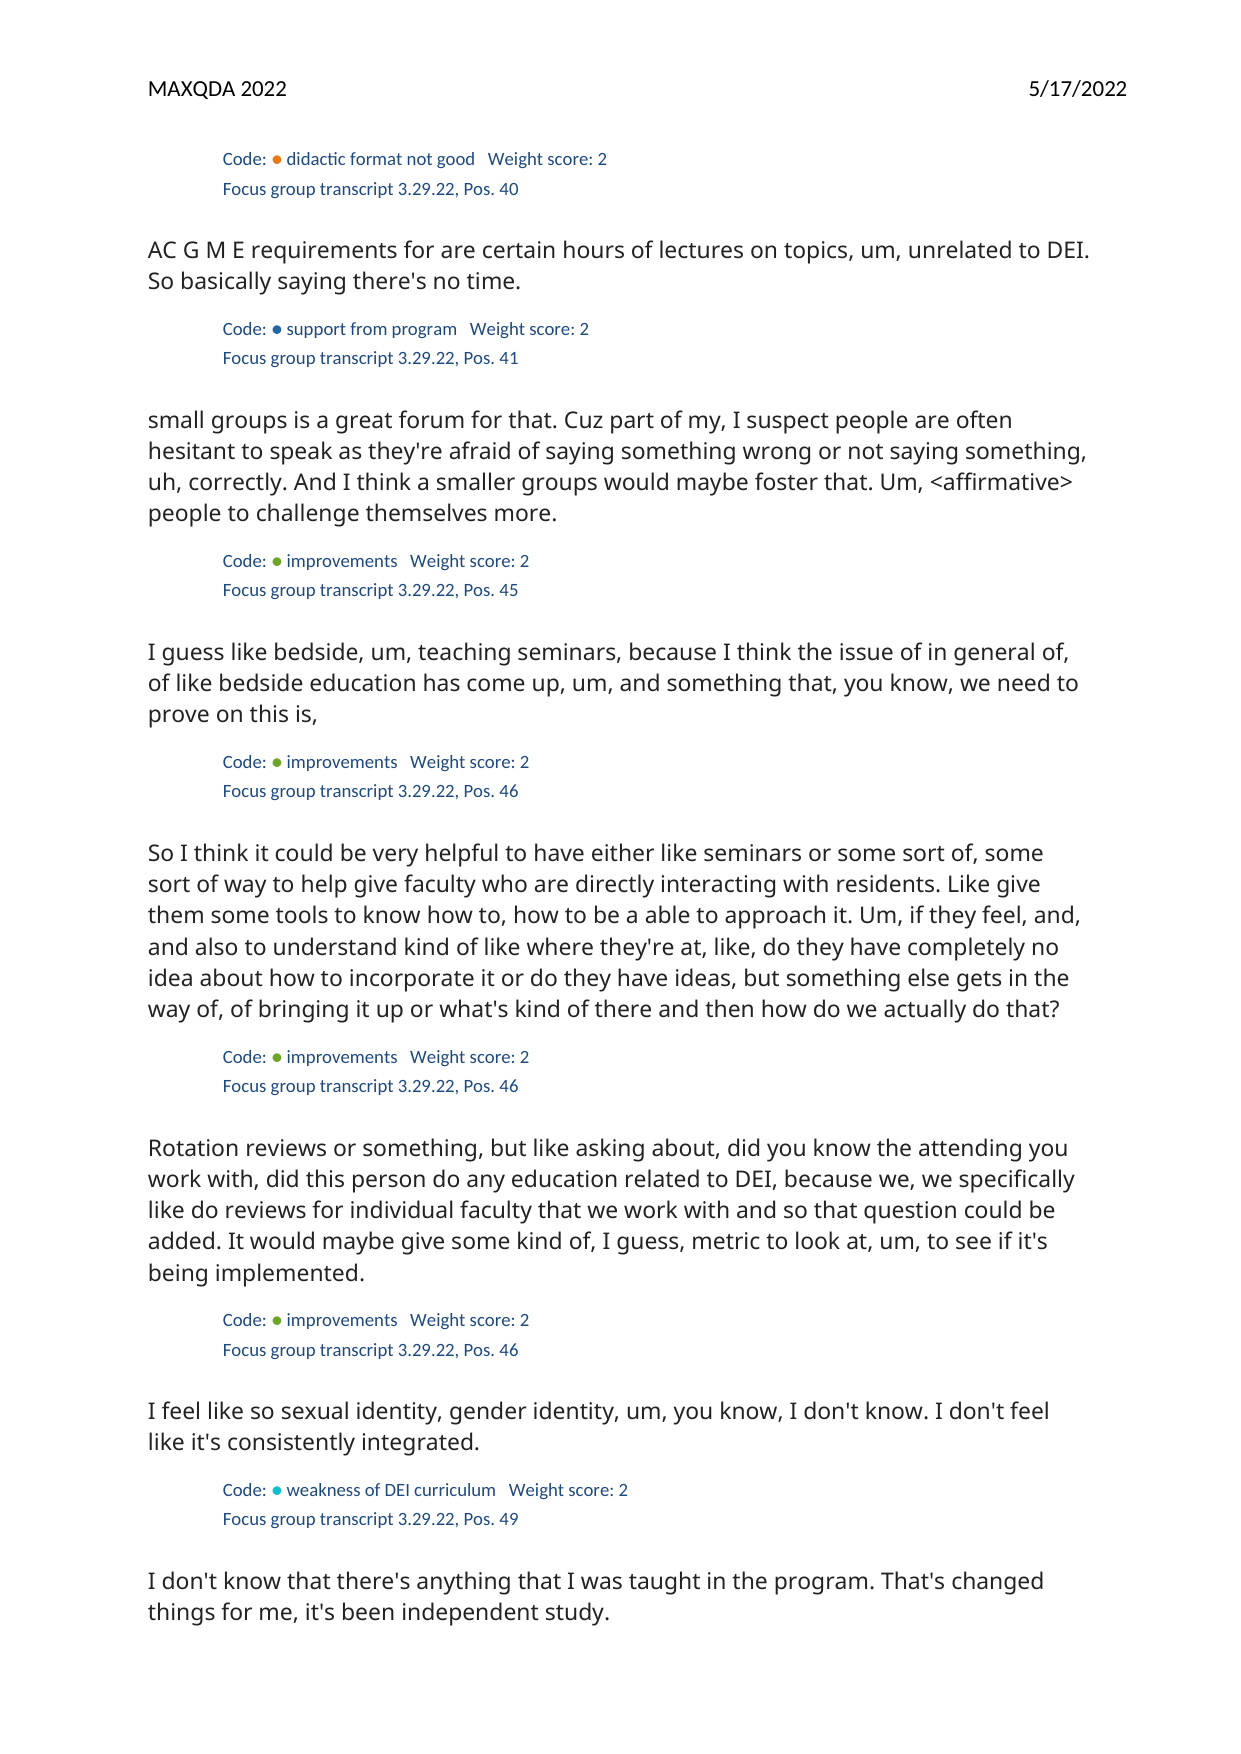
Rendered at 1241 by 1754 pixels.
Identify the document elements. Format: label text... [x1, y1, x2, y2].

text Focus group transcript 3.29.22, Pos. 46 [223, 1074, 1093, 1097]
text So I think it could be very helpful to have either like seminars or some sort of, some sort of way to help give faculty who are directly interacting with residents. Like give them some tools to know how to, how to be a able to approach it. Um, if they feel, and, and also to understand kind of like where they're at, like, do they have completely no idea about how to incorporate it or do they have ideas, but something else gets in the way of, of bringing it up or what's kind of there and then how do we actually do that? [148, 837, 1093, 1024]
text Code: ● improvements Weight score: 2 [223, 549, 1093, 572]
text AC G M E requirements for are certain hours of lectures on topics, um, unrelated to DEI. So basically saying there's no time. [148, 234, 1093, 296]
text Code: ● didactic format not good Weight score: 2 [223, 148, 1093, 171]
text Focus group transcript 3.29.22, Pos. 49 [223, 1507, 1093, 1530]
text Focus group transcript 3.29.22, Pos. 40 [223, 177, 1093, 200]
text Code: ● improvements Weight score: 2 [223, 750, 1093, 773]
text Code: ● improvements Weight score: 2 [223, 1308, 1093, 1331]
text Focus group transcript 3.29.22, Pos. 46 [223, 1338, 1093, 1361]
text Code: ● improvements Weight score: 2 [223, 1045, 1093, 1068]
text Focus group transcript 3.29.22, Pos. 41 [223, 346, 1093, 369]
text I don't know that there's anything that I was taught in the program. That's changed things for me, it's been independent study. [148, 1564, 1093, 1627]
text I guess like bedside, um, teaching seminars, because I think the issue of in general of, of like bedside education has come up, um, and something that, you know, we need to prove on this is, [148, 636, 1093, 729]
text Code: ● weakness of DEI curriculum Weight score: 2 [223, 1478, 1093, 1501]
text Focus group transcript 3.29.22, Pos. 45 [223, 579, 1093, 602]
text small groups is a great forum for that. Cuz part of my, I suspect people are often hesitant to speak as they're afraid of saying something wrong or not saying something, uh, correctly. And I think a smaller groups would maybe foster that. Um, <affirmative> people to challenge themselves more. [148, 404, 1093, 529]
text Code: ● support from program Weight score: 2 [223, 317, 1093, 340]
text Rotation reviews or something, but like asking about, did you know the attending you work with, did this person do any education related to DEI, because we, we specifically like do reviews for individual faculty that we work with and so that question could be added. It would maybe give some kind of, I guess, metric to look at, um, to see if it's being implemented. [148, 1131, 1093, 1288]
text I feel like so sexual identity, gender identity, um, you know, I don't know. I don't feel like it's consistently integrated. [148, 1395, 1093, 1457]
text Focus group transcript 3.29.22, Pos. 46 [223, 779, 1093, 802]
